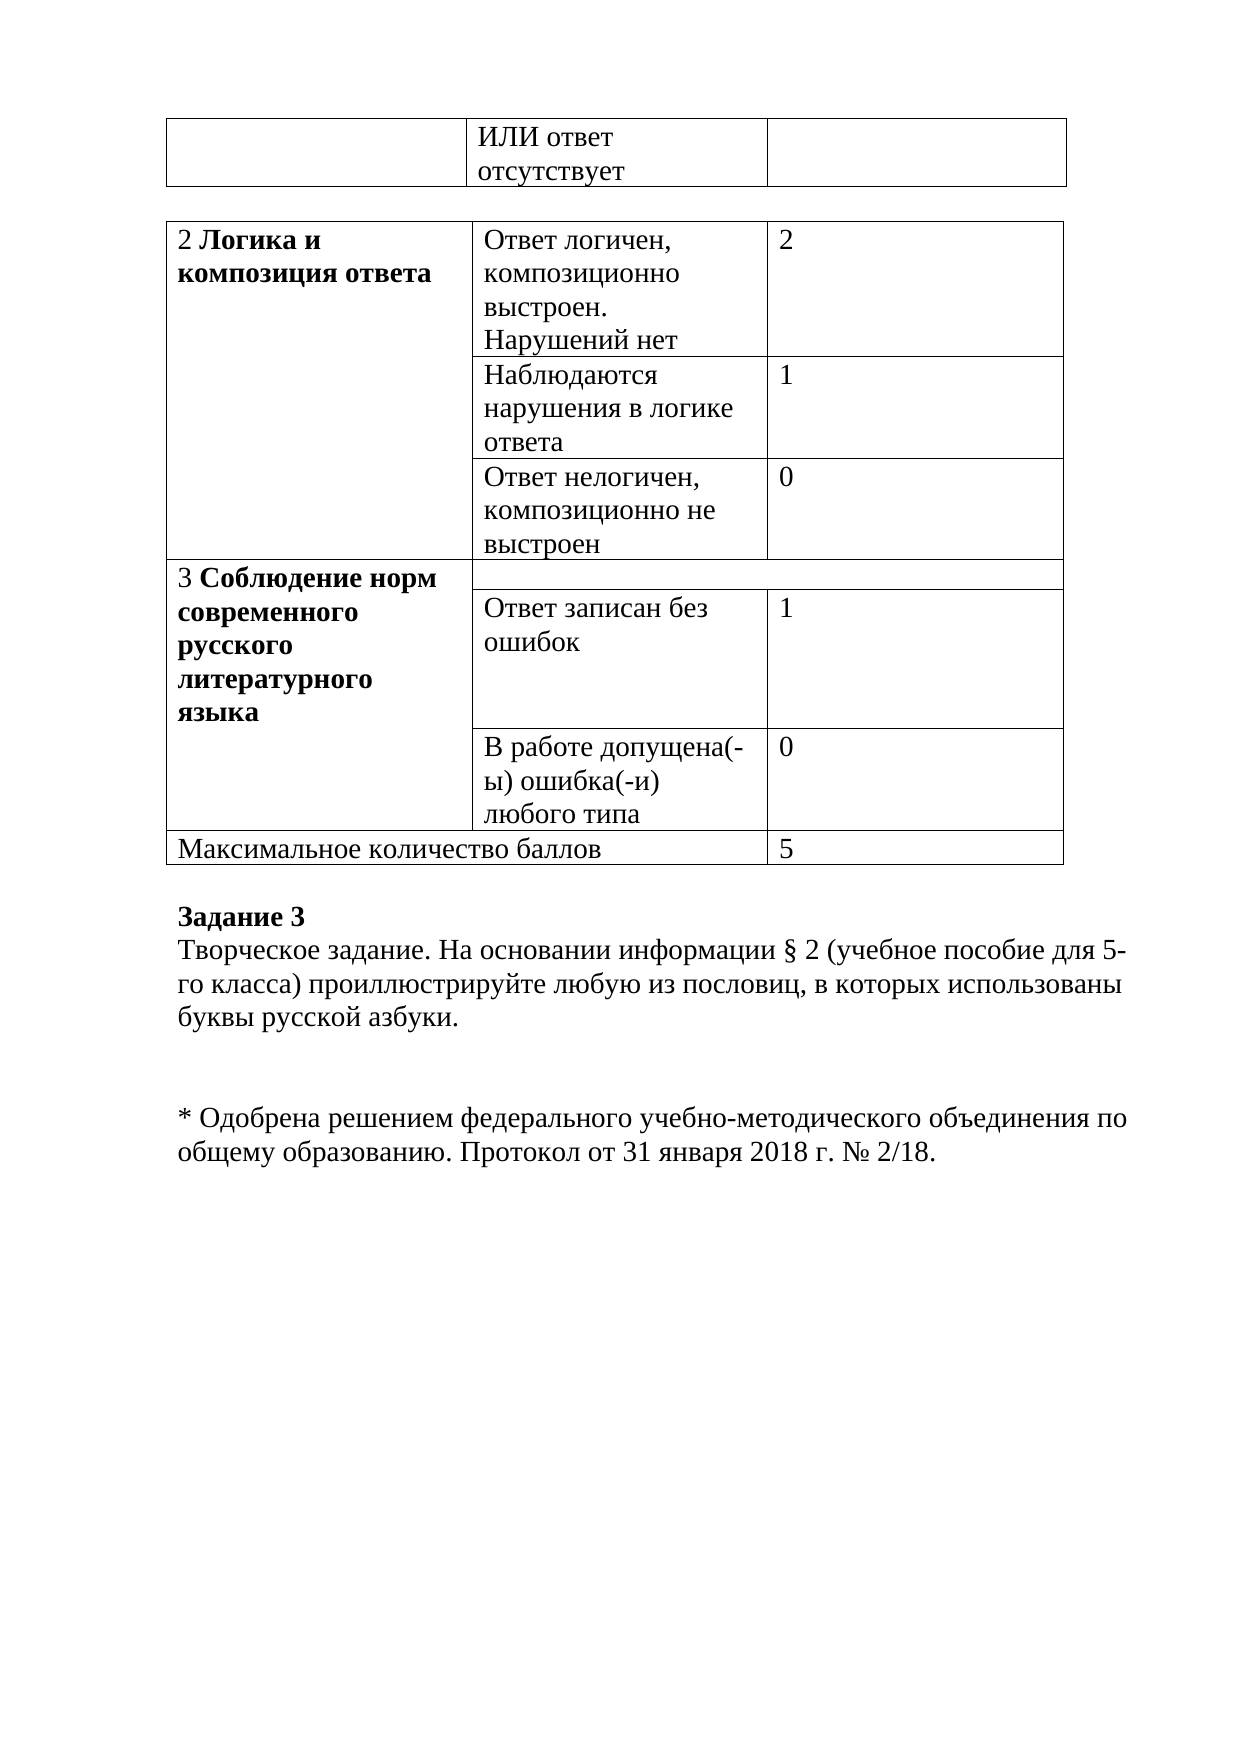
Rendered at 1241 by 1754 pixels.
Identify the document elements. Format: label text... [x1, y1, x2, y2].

table_header 2 [768, 222, 1063, 356]
table_header Ответ логичен, композиционно выстроен. Нарушений нет [473, 222, 767, 356]
table_cell В работе допущена(-ы) ошибка(-и) любого типа [473, 729, 767, 830]
table_cell 1 [768, 357, 1063, 458]
table_cell 5 [768, 831, 1063, 864]
table_cell 1 [768, 590, 1063, 728]
text * Одобрена решением федерального учебно-методического объединения по общему образованию. Протокол от 31 января 2018 г. № 2/18. [177, 1100, 1152, 1167]
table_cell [467, 119, 767, 186]
table_cell Наблюдаются нарушения в логике ответа [473, 357, 767, 458]
table_cell Ответ записан без ошибок [473, 590, 767, 728]
table_cell 0 [768, 729, 1063, 830]
table_cell Максимальное количество баллов [167, 831, 767, 864]
table_cell Ответ нелогичен, композиционно не выстроен [473, 459, 767, 559]
table_header 2 Логика и композиция ответа [167, 222, 472, 559]
table_cell [167, 728, 472, 830]
table_cell [473, 560, 1063, 589]
table_cell 0 [768, 459, 1063, 559]
text Задание 3 [177, 899, 1152, 932]
text Творческое задание. На основании информации § 2 (учебное пособие для 5-го класса) проиллюстрируйте любую из пословиц, в которых использованы буквы русской азбуки. [177, 932, 1152, 1033]
table_cell 0 [768, 119, 1066, 186]
table_cell 3 Соблюдение норм современного русского литературного языка [167, 560, 472, 728]
